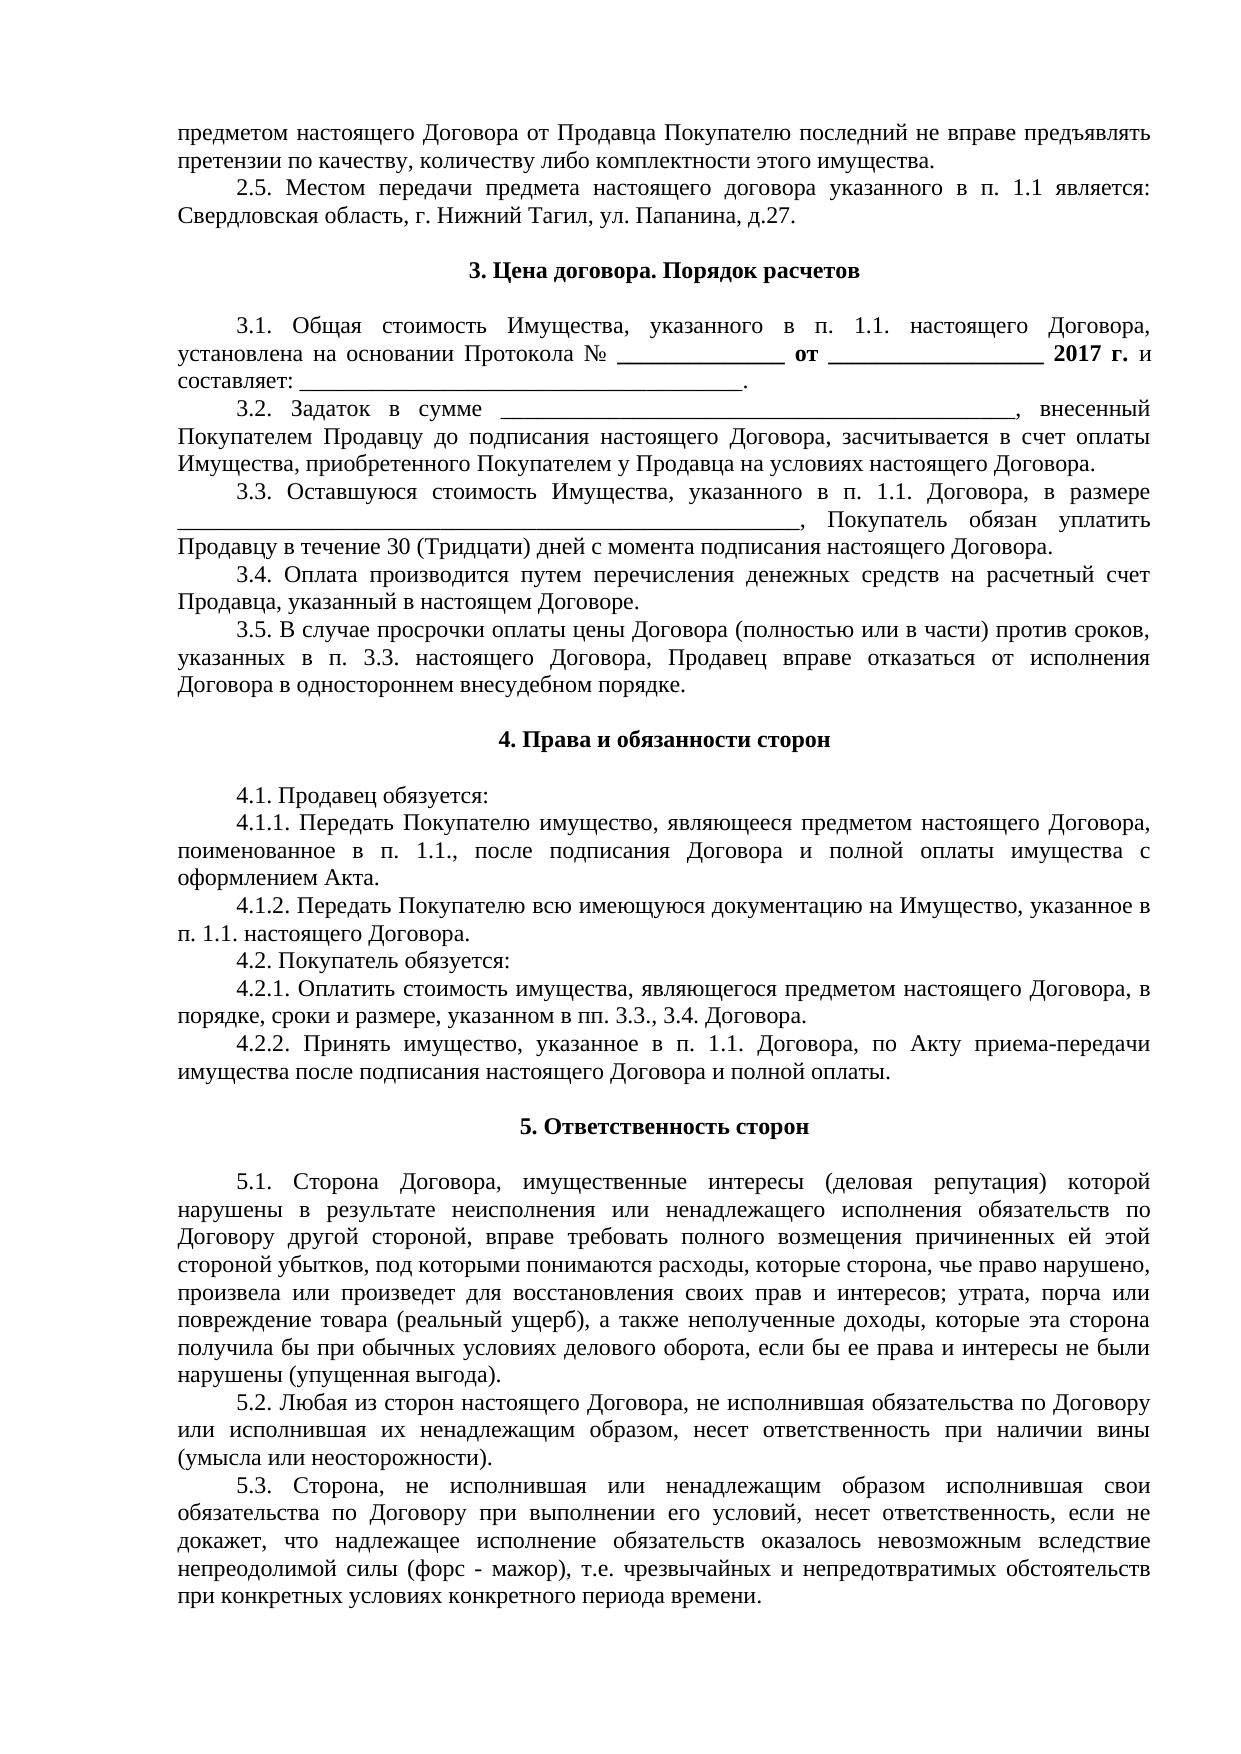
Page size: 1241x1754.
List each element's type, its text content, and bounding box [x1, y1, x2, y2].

text 2.5. Местом передачи предмета настоящего договора указанного в п. 1.1 является: Свердловская область, г. Нижний Тагил, ул. Папанина, д.27. [177, 173, 1152, 228]
text 5.2. Любая из сторон настоящего Договора, не исполнившая обязательства по Договору или исполнившая их ненадлежащим образом, несет ответственность при наличии вины (умысла или неосторожности). [177, 1388, 1152, 1471]
text 3.5. В случае просрочки оплаты цены Договора (полностью или в части) против сроков, указанных в п. 3.3. настоящего Договора, Продавец вправе отказаться от исполнения Договора в одностороннем внесудебном порядке. [177, 615, 1152, 698]
text 4.2.1. Оплатить стоимость имущества, являющегося предметом настоящего Договора, в порядке, сроки и размере, указанном в пп. 3.3., 3.4. Договора. [177, 974, 1152, 1029]
text 5.3. Сторона, не исполнившая или ненадлежащим образом исполнившая свои обязательства по Договору при выполнении его условий, несет ответственность, если не докажет, что надлежащее исполнение обязательств оказалось невозможным вследствие непреодолимой силы (форс - мажор), т.е. чрезвычайных и непредотвратимых обстоятельств при конкретных условиях конкретного периода времени. [177, 1471, 1152, 1609]
text 3.3. Оставшуюся стоимость Имущества, указанного в п. 1.1. Договора, в размере ____________________________________________________, Покупатель обязан уплатить Продавцу в течение 30 (Тридцати) дней с момента подписания настоящего Договора. [177, 477, 1152, 560]
text 4. Права и обязанности сторон [177, 725, 1152, 753]
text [177, 118, 1152, 173]
text 4.2.2. Принять имущество, указанное в п. 1.1. Договора, по Акту приема-передачи имущества после подписания настоящего Договора и полной оплаты. [177, 1029, 1152, 1084]
text 5.1. Сторона Договора, имущественные интересы (деловая репутация) которой нарушены в результате неисполнения или ненадлежащего исполнения обязательств по Договору другой стороной, вправе требовать полного возмещения причиненных ей этой стороной убытков, под которыми понимаются расходы, которые сторона, чье право нарушено, произвела или произведет для восстановления своих прав и интересов; утрата, порча или повреждение товара (реальный ущерб), а также неполученные доходы, которые эта сторона получила бы при обычных условиях делового оборота, если бы ее права и интересы не были нарушены (упущенная выгода). [177, 1167, 1152, 1388]
text 4.2. Покупатель обязуется: [177, 946, 1152, 974]
text 4.1. Продавец обязуется: [177, 781, 1152, 808]
text 3.4. Оплата производится путем перечисления денежных средств на расчетный счет Продавца, указанный в настоящем Договоре. [177, 560, 1152, 615]
text 4.1.1. Передать Покупателю имущество, являющееся предметом настоящего Договора, поименованное в п. 1.1., после подписания Договора и полной оплаты имущества с оформлением Акта. [177, 808, 1152, 891]
text 4.1.2. Передать Покупателю всю имеющуюся документацию на Имущество, указанное в п. 1.1. настоящего Договора. [177, 891, 1152, 946]
text 3. Цена договора. Порядок расчетов [177, 256, 1152, 284]
text 5. Ответственность сторон [177, 1112, 1152, 1139]
text 3.1. Общая стоимость Имущества, указанного в п. 1.1. настоящего Договора, установлена на основании Протокола № ______________ от __________________ 2017 г. и составляет: _____________________________________. [177, 311, 1152, 394]
text 3.2. Задаток в сумме ___________________________________________, внесенный Покупателем Продавцу до подписания настоящего Договора, засчитывается в счет оплаты Имущества, приобретенного Покупателем у Продавца на условиях настоящего Договора. [177, 394, 1152, 477]
